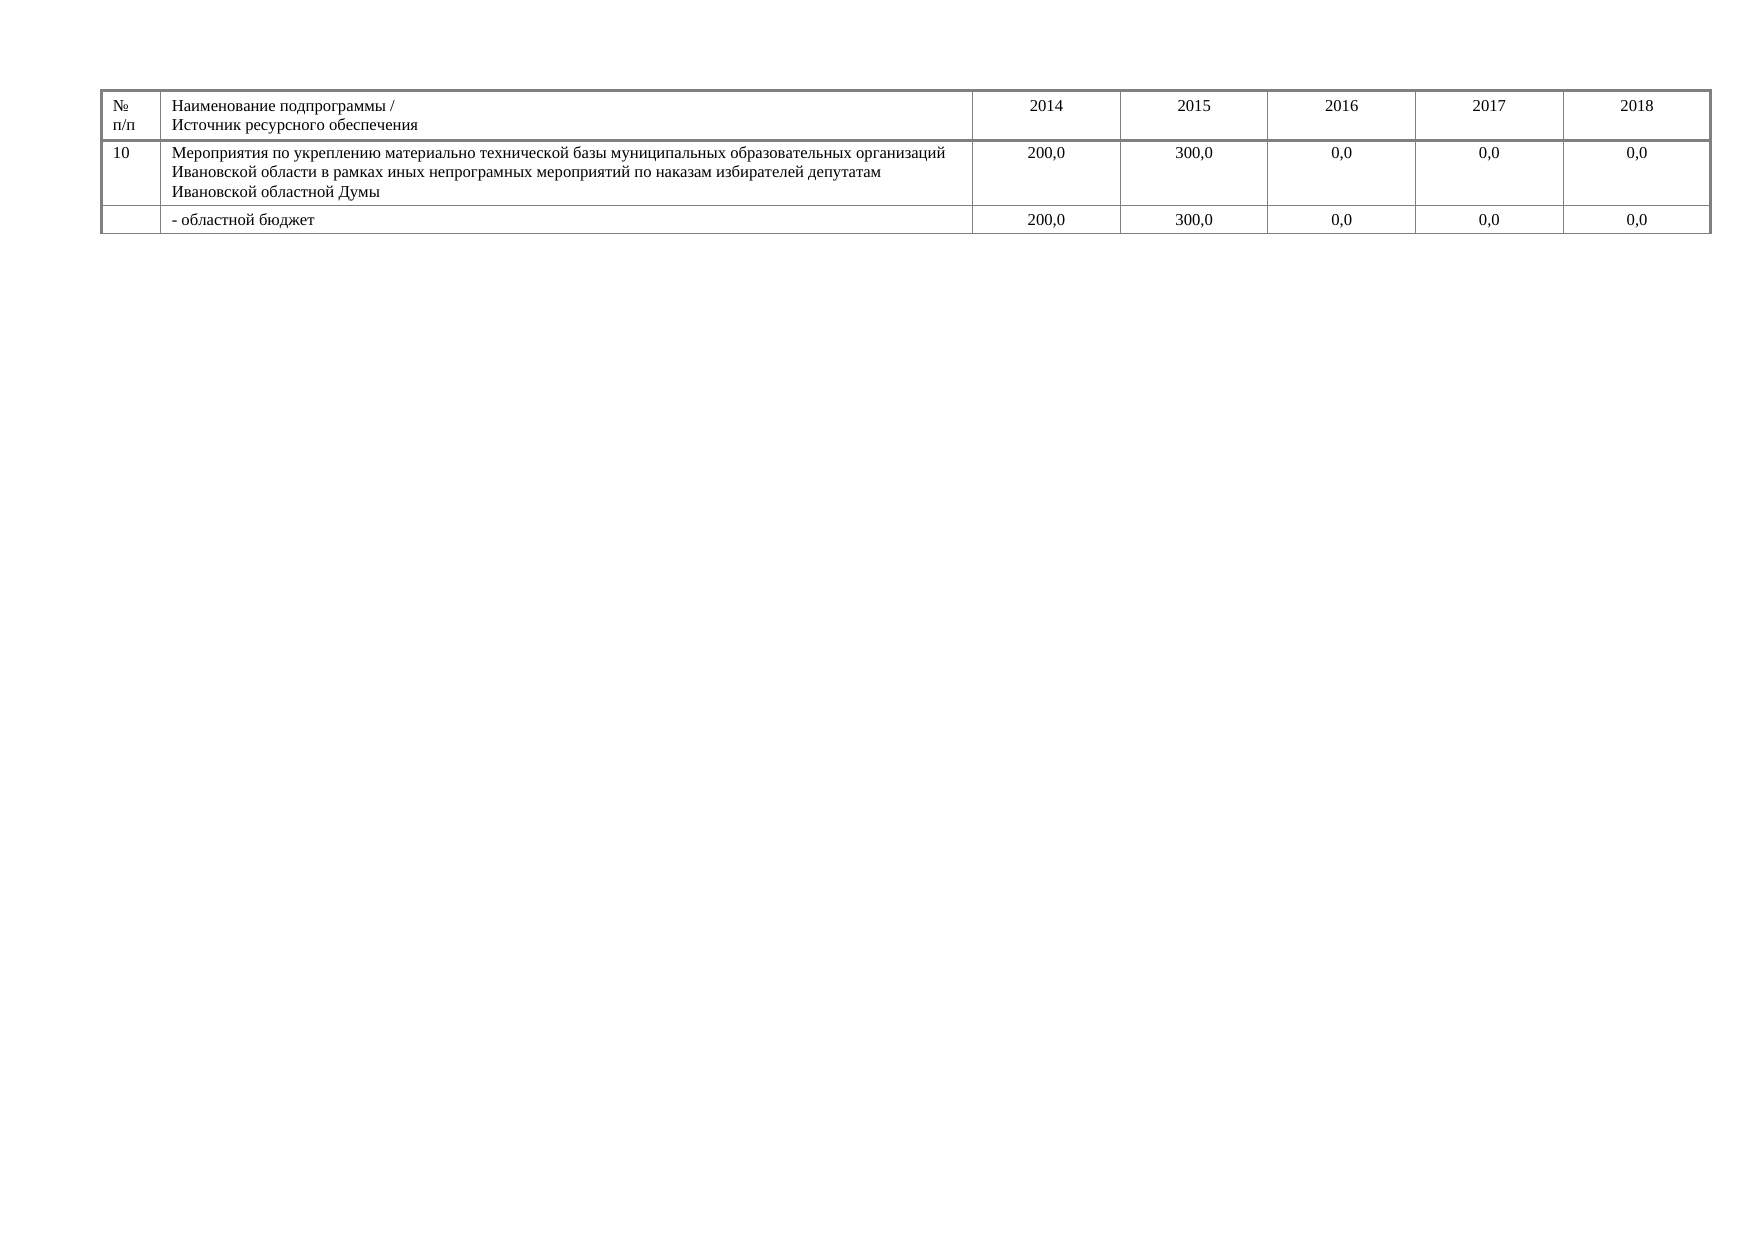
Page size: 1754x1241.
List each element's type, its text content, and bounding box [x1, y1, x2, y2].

table_cell - областной бюджет [161, 206, 972, 233]
table_header Наименование подпрограммы / Источник ресурсного обеспечения [161, 92, 972, 138]
table_header № п/п [103, 92, 160, 138]
table_cell 200,0 [973, 142, 1120, 205]
table_cell 0,0 [1564, 206, 1709, 233]
table_header 2015 [1121, 92, 1267, 138]
table_cell 0,0 [1268, 142, 1415, 205]
table_cell 0,0 [1416, 142, 1563, 205]
table_cell 0,0 [1416, 206, 1563, 233]
table_cell Мероприятия по укреплению материально технической базы муниципальных образовательных организаций Ивановской области в рамках иных непрограмных мероприятий по наказам избирателей депутатам Ивановской областной Думы [161, 142, 972, 205]
table_cell 0,0 [1564, 142, 1709, 205]
table_cell 300,0 [1121, 206, 1267, 233]
table_header 2018 [1564, 92, 1709, 138]
table_cell 0,0 [1268, 206, 1415, 233]
table_cell [103, 206, 160, 233]
table_cell 300,0 [1121, 142, 1267, 205]
table_header 2014 [973, 92, 1120, 138]
table_header 2017 [1416, 92, 1563, 138]
table_header 2016 [1268, 92, 1415, 138]
table_cell 10 [103, 142, 160, 205]
table_cell 200,0 [973, 206, 1120, 233]
